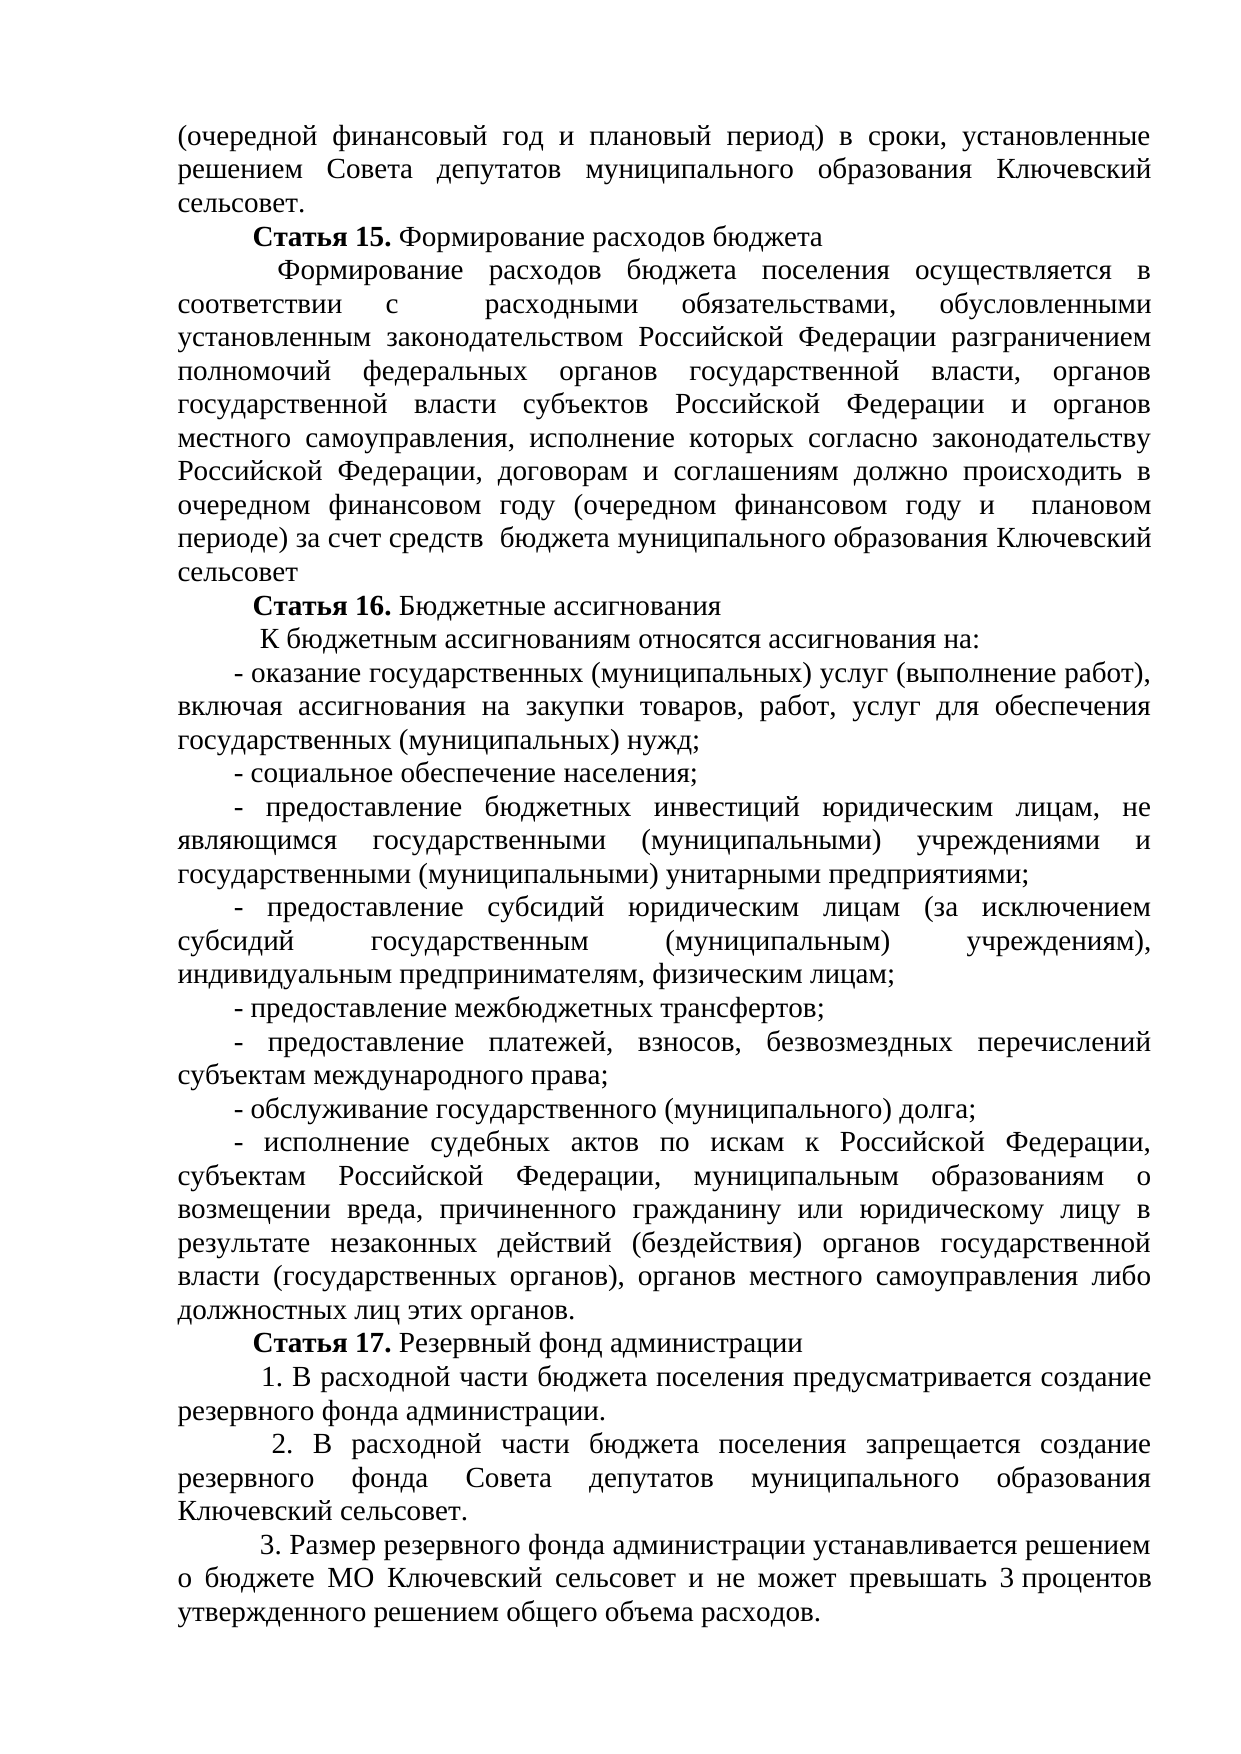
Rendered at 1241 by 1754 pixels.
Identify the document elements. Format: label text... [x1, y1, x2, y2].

text - предоставление субсидий юридическим лицам (за исключением субсидий государственным (муниципальным) учреждениям), индивидуальным предпринимателям, физическим лицам; [177, 889, 1152, 990]
text Статья 17. Резервный фонд администрации [252, 1326, 1152, 1359]
text - предоставление платежей, взносов, безвозмездных перечислений субъектам международного права; [177, 1024, 1152, 1091]
text - оказание государственных (муниципальных) услуг (выполнение работ), включая ассигнования на закупки товаров, работ, услуг для обеспечения государственных (муниципальных) нужд; [177, 655, 1152, 755]
text - предоставление бюджетных инвестиций юридическим лицам, не являющимся государственными (муниципальными) учреждениями и государственными (муниципальными) унитарными предприятиями; [177, 789, 1152, 889]
text 2. В расходной части бюджета поселения запрещается создание резервного фонда Совета депутатов муниципального образования Ключевский сельсовет. [177, 1426, 1152, 1527]
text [177, 118, 1152, 219]
text - предоставление межбюджетных трансфертов; [177, 990, 1152, 1024]
text 3. Размер резервного фонда администрации устанавливается решением о бюджете МО Ключевский сельсовет и не может превышать 3 процентов утвержденного решением общего объема расходов. [177, 1527, 1152, 1627]
text - исполнение судебных актов по искам к Российской Федерации, субъектам Российской Федерации, муниципальным образованиям о возмещении вреда, причиненного гражданину или юридическому лицу в результате незаконных действий (бездействия) органов государственной власти (государственных органов), органов местного самоуправления либо должностных лиц этих органов. [177, 1124, 1152, 1326]
text Статья 16. Бюджетные ассигнования [252, 588, 1152, 621]
text - обслуживание государственного (муниципального) долга; [177, 1091, 1152, 1124]
text К бюджетным ассигнованиям относятся ассигнования на: [177, 621, 1152, 655]
text 1. В расходной части бюджета поселения предусматривается создание резервного фонда администрации. [177, 1359, 1152, 1426]
text Формирование расходов бюджета поселения осуществляется в соответствии с расходными обязательствами, обусловленными установленным законодательством Российской Федерации разграничением полномочий федеральных органов государственной власти, органов государственной власти субъектов Российской Федерации и органов местного самоуправления, исполнение которых согласно законодательству Российской Федерации, договорам и соглашениям должно происходить в очередном финансовом году (очередном финансовом году и плановом периоде) за счет средств бюджета образования Ключевский сельсовет [177, 252, 1152, 588]
text Статья 15. Формирование расходов бюджета [252, 219, 1152, 252]
text - социальное обеспечение населения; [177, 755, 1152, 789]
